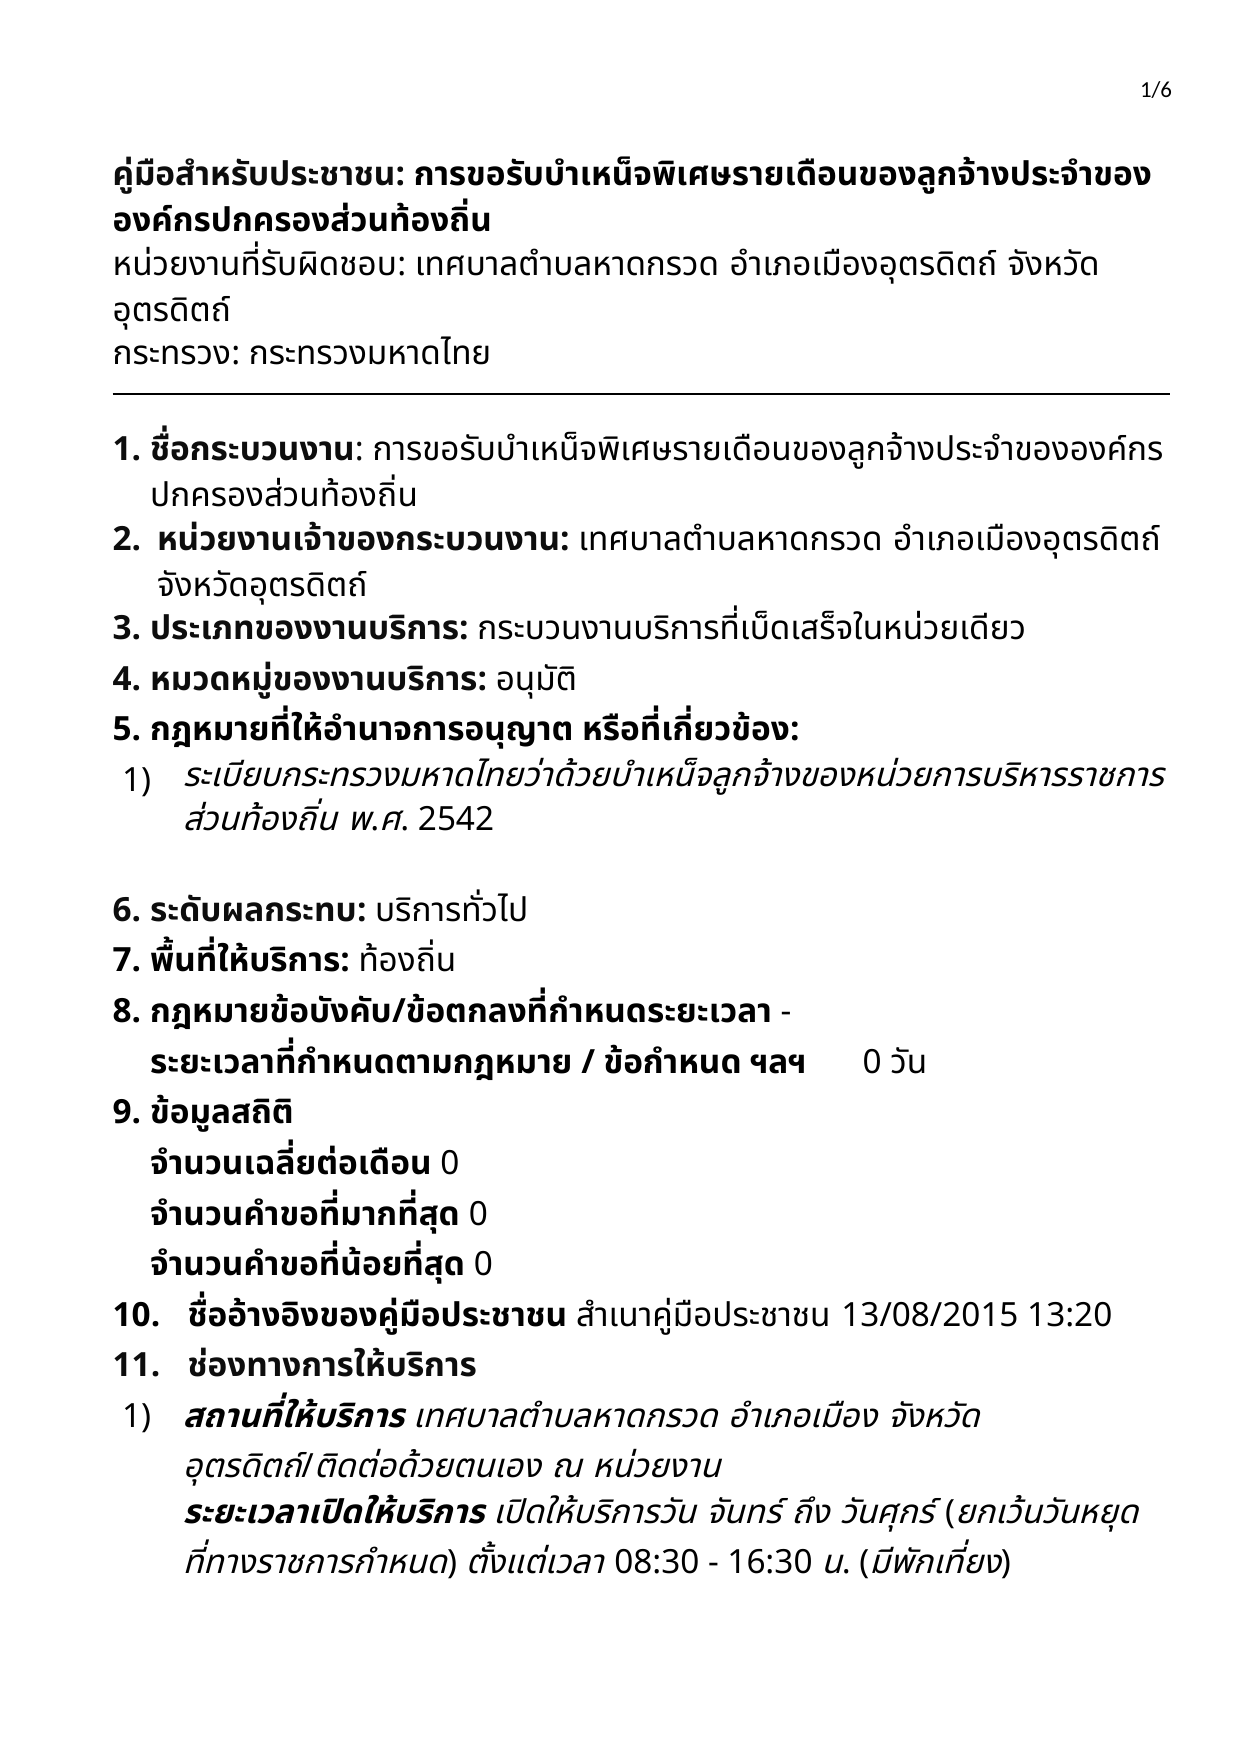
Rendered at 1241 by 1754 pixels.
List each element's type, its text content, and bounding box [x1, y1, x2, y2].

text จำนวนเฉลี่ยต่อเดือน 0 [112, 1139, 1172, 1189]
text คู่มือสำหรับประชาชน: การขอรับบำเหน็จพิเศษรายเดือนของลูกจ้างประจำขององค์กรปกครองส่วนท้องถิ่น [112, 150, 1172, 239]
list ชื่ออ้างอิงของคู่มือประชาชน สำเนาคู่มือประชาชน 13/08/2015 13:20 [112, 1291, 1172, 1341]
list พื้นที่ให้บริการ: ท้องถิ่น [112, 936, 1172, 987]
list ข้อมูลสถิติ [112, 1088, 1172, 1139]
list หน่วยงานเจ้าของกระบวนงาน: เทศบาลตำบลหาดกรวด อำเภอเมืองอุตรดิตถ์ จังหวัดอุตรดิตถ์ [112, 514, 1172, 604]
list กฎหมายข้อบังคับ/ข้อตกลงที่กำหนดระยะเวลา - [112, 987, 1172, 1037]
table_header 1) [101, 1392, 171, 1584]
table_header 1) [101, 756, 171, 886]
table_header ระเบียบกระทรวงมหาดไทยว่าด้วยบำเหน็จลูกจ้างของหน่วยการบริหารราชการส่วนท้องถิ่น พ.ศ. 2542 [171, 756, 1176, 886]
list กฎหมายที่ให้อำนาจการอนุญาต หรือที่เกี่ยวข้อง: [112, 705, 1172, 756]
list ระดับผลกระทบ: บริการทั่วไป [112, 886, 1172, 936]
list ช่องทางการให้บริการ [112, 1341, 1172, 1392]
text ระยะเวลาที่กำหนดตามกฎหมาย / ข้อกำหนด ฯลฯ 0 วัน [150, 1037, 1172, 1088]
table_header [171, 1392, 1176, 1584]
list ประเภทของงานบริการ: กระบวนงานบริการที่เบ็ดเสร็จในหน่วยเดียว [112, 604, 1172, 654]
list หมวดหมู่ของงานบริการ: อนุมัติ [112, 654, 1172, 705]
text จำนวนคำขอที่น้อยที่สุด 0 [112, 1240, 1172, 1291]
list ชื่อกระบวนงาน: การขอรับบำเหน็จพิเศษรายเดือนของลูกจ้างประจำขององค์กรปกครองส่วนท้องถิ่น [112, 425, 1172, 514]
text กระทรวง: กระทรวงมหาดไทย [112, 329, 1172, 379]
text หน่วยงานที่รับผิดชอบ: เทศบาลตำบลหาดกรวด อำเภอเมืองอุตรดิตถ์ จังหวัดอุตรดิตถ์ [112, 239, 1172, 329]
text จำนวนคำขอที่มากที่สุด 0 [112, 1189, 1172, 1240]
